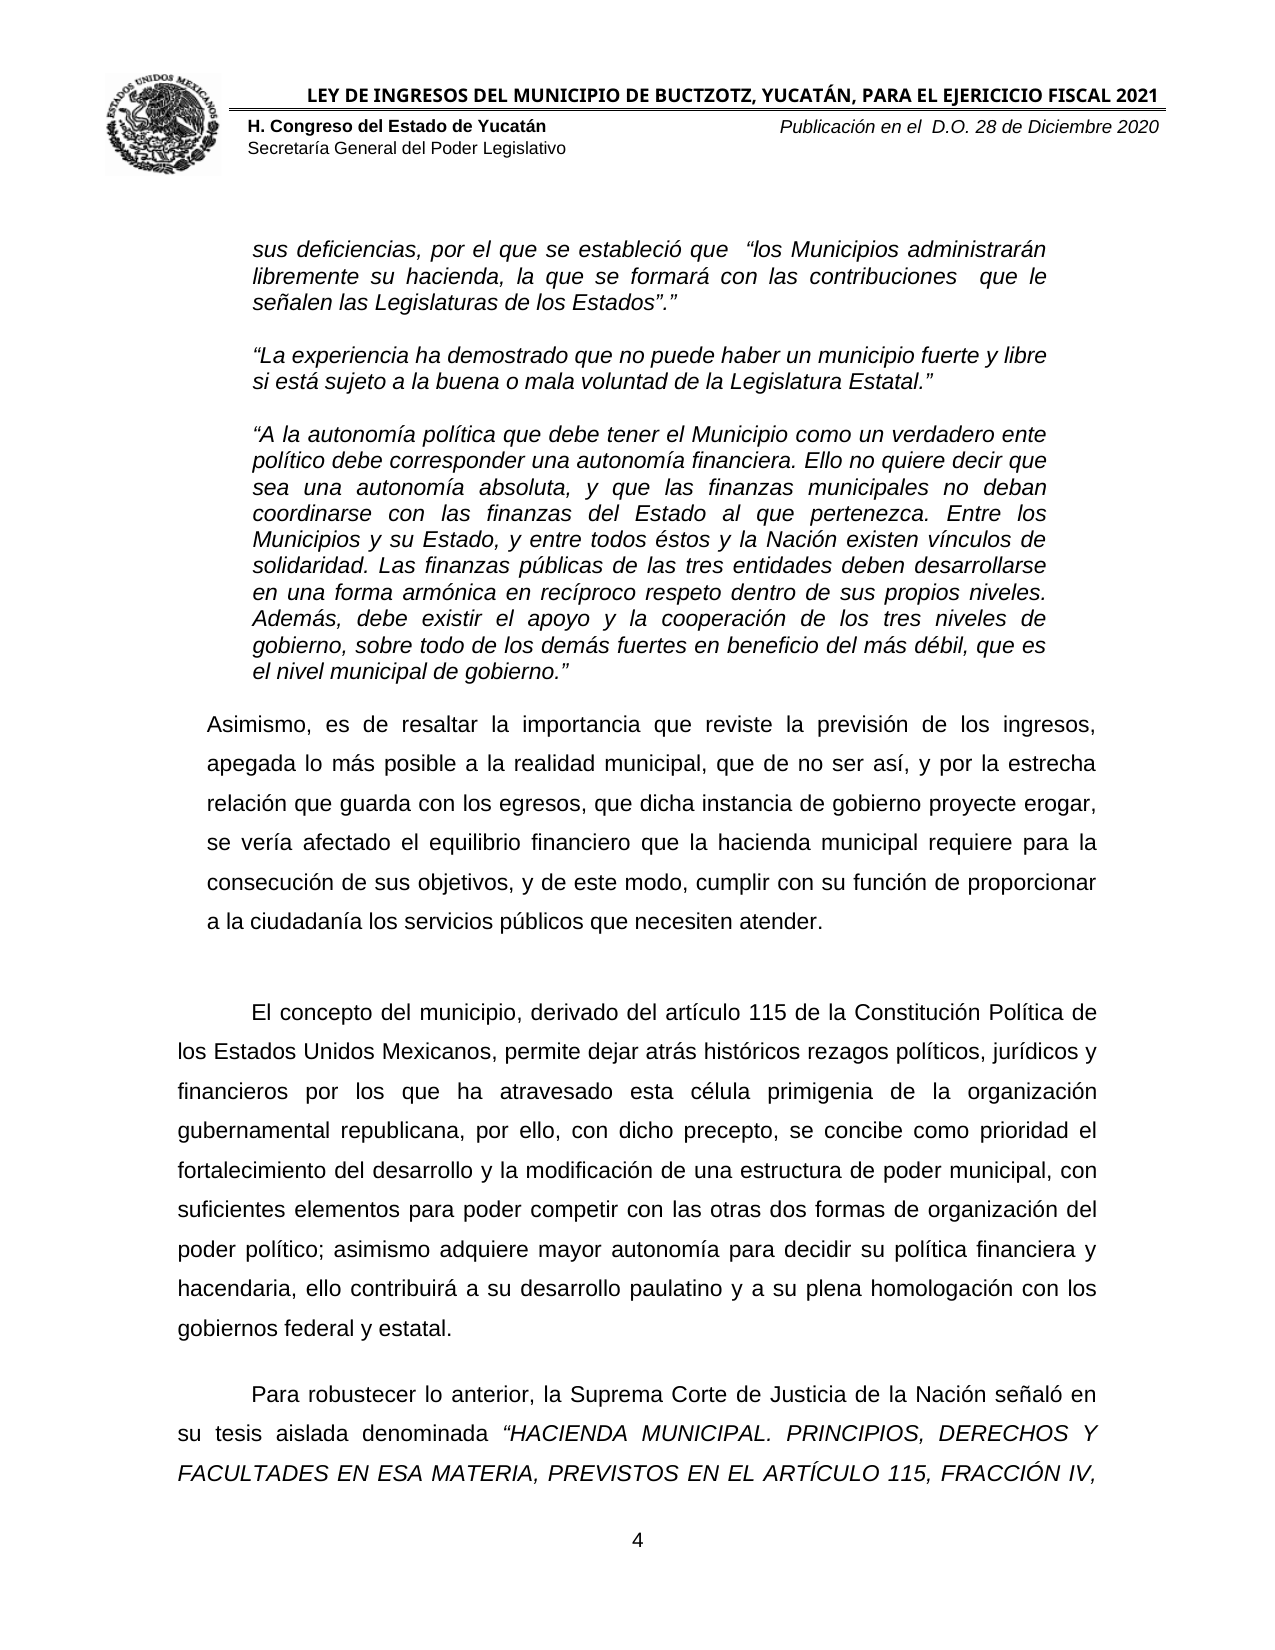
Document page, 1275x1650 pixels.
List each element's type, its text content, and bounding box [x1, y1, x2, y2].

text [177, 1381, 1098, 1486]
text Asimismo, es de resaltar la importancia que reviste la previsión de los ingresos, apegada lo más posible a la realidad municipal, que de no ser así, y por la estrecha relación que guarda con los egresos, que dicha instancia de gobierno proyecte erogar, se vería afectado el equilibrio financiero que la hacienda municipal requiere para la consecución de sus objetivos, y de este modo, cumplir con su función de proporcionar a la ciudadanía los servicios públicos que necesiten atender. [207, 711, 1098, 934]
text “A la autonomía política que debe tener el Municipio como un verdadero ente político debe corresponder una autonomía financiera. Ello no quiere decir que sea una autonomía absoluta, y que las finanzas municipales no deban coordinarse con las finanzas del Estado al que pertenezca. Entre los Municipios y su Estado, y entre todos éstos y existen vínculos de solidaridad. Las finanzas públicas de las tres entidades deben desarrollarse en una forma armónica en recíproco respeto dentro de sus propios niveles. Además, debe existir el apoyo y la cooperación de los tres niveles de gobierno, sobre todo de los demás fuertes en beneficio del más débil, que es el nivel municipal de gobierno.” [252, 421, 1047, 684]
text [252, 236, 1047, 315]
text “La experiencia ha demostrado que no puede haber un municipio fuerte y libre si está sujeto a la buena o mala voluntad de [252, 342, 1047, 394]
text El concepto del municipio, derivado del artículo 115 de de los Estados Unidos Mexicanos, permite dejar atrás históricos rezagos políticos, jurídicos y financieros por los que ha atravesado esta célula primigenia de la organización gubernamental republicana, por ello, con dicho precepto, se concibe como prioridad el fortalecimiento del desarrollo y la modificación de una estructura de poder municipal, con suficientes elementos para poder competir con las otras dos formas de organización del poder político; asimismo adquiere mayor autonomía para decidir su política financiera y hacendaria, ello contribuirá a su desarrollo paulatino y a su plena homologación con los gobiernos federal y estatal. [177, 999, 1098, 1341]
